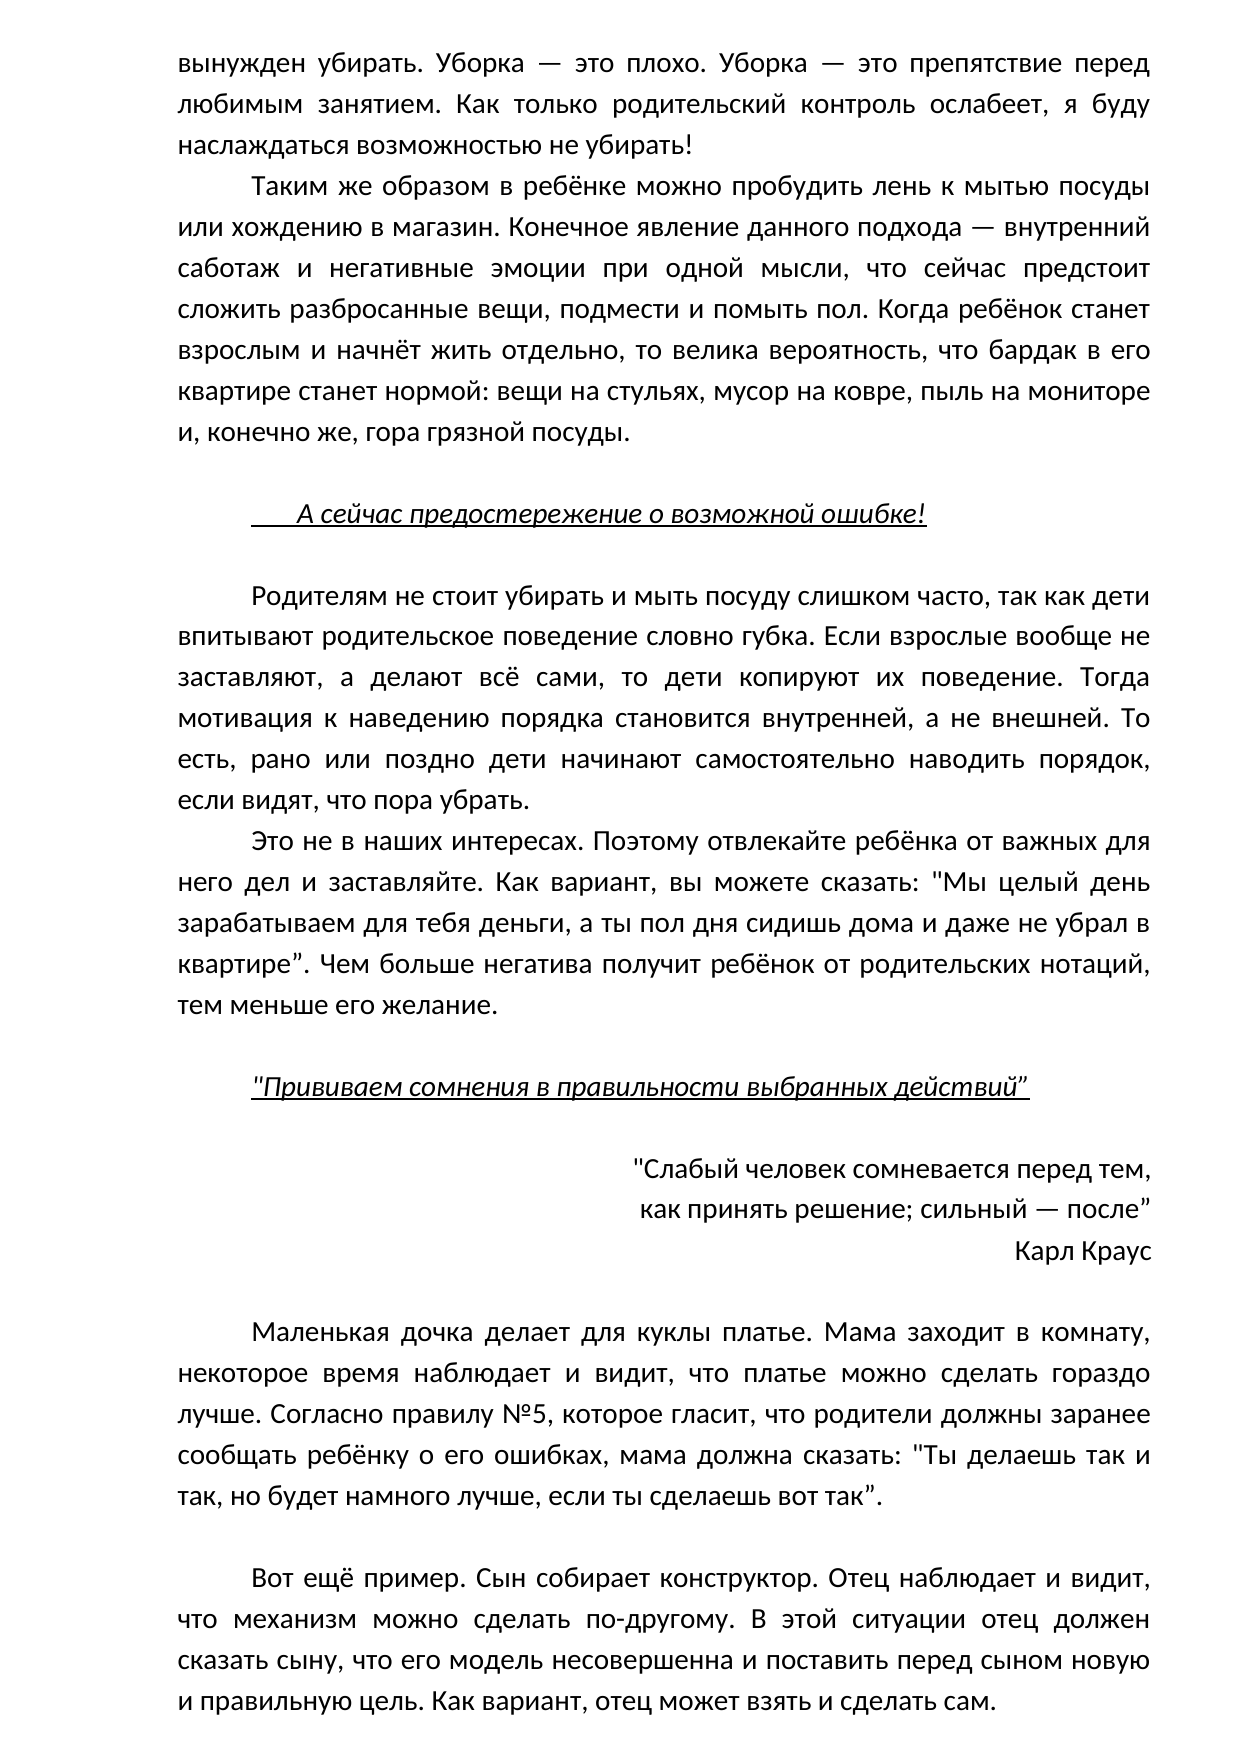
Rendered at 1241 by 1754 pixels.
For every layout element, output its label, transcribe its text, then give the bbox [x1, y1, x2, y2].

text "Слабый человек сомневается перед тем, [177, 1150, 1152, 1185]
text Это не в наших интересах. Поэтому отвлекайте ребёнка от важных для него дел и заставляйте. Как вариант, вы можете сказать: "Мы целый день зарабатываем для тебя деньги, а ты пол дня сидишь дома и даже не убрал в квартире”. Чем больше негатива получит ребёнок от родительских нотаций, тем меньше его желание. [177, 822, 1152, 1022]
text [177, 44, 1152, 162]
text Маленькая дочка делает для куклы платье. Мама заходит в комнату, некоторое время наблюдает и видит, что платье можно сделать гораздо лучше. Согласно правилу №5, которое гласит, что родители должны заранее сообщать ребёнку о его ошибках, мама должна сказать: "Ты делаешь так и так, но будет намного лучше, если ты сделаешь вот так”. [177, 1313, 1152, 1513]
text "Прививаем сомнения в правильности выбранных действий” [177, 1068, 1152, 1103]
text Таким же образом в ребёнке можно пробудить лень к мытью посуды или хождению в магазин. Конечное явление данного подхода — внутренний саботаж и негативные эмоции при одной мысли, что сейчас предстоит сложить разбросанные вещи, подмести и помыть пол. Когда ребёнок станет взрослым и начнёт жить отдельно, то велика вероятность, что бардак в его квартире станет нормой: вещи на стульях, мусор на ковре, пыль на мониторе и, конечно же, гора грязной посуды. [177, 167, 1152, 448]
text А сейчас предостережение о возможной ошибке! [177, 495, 1152, 530]
text Карл Краус [177, 1232, 1152, 1267]
text Вот ещё пример. Сын собирает конструктор. Отец наблюдает и видит, что механизм можно сделать по-другому. В этой ситуации отец должен сказать сыну, что его модель несовершенна и поставить перед сыном новую и правильную цель. Как вариант, отец может взять и сделать сам. [177, 1559, 1152, 1717]
text Родителям не стоит убирать и мыть посуду слишком часто, так как дети впитывают родительское поведение словно губка. Если взрослые вообще не заставляют, а делают всё сами, то дети копируют их поведение. Тогда мотивация к наведению порядка становится внутренней, а не внешней. То есть, рано или поздно дети начинают самостоятельно наводить порядок, если видят, что пора убрать. [177, 577, 1152, 817]
text как принять решение; сильный — после” [177, 1191, 1152, 1226]
